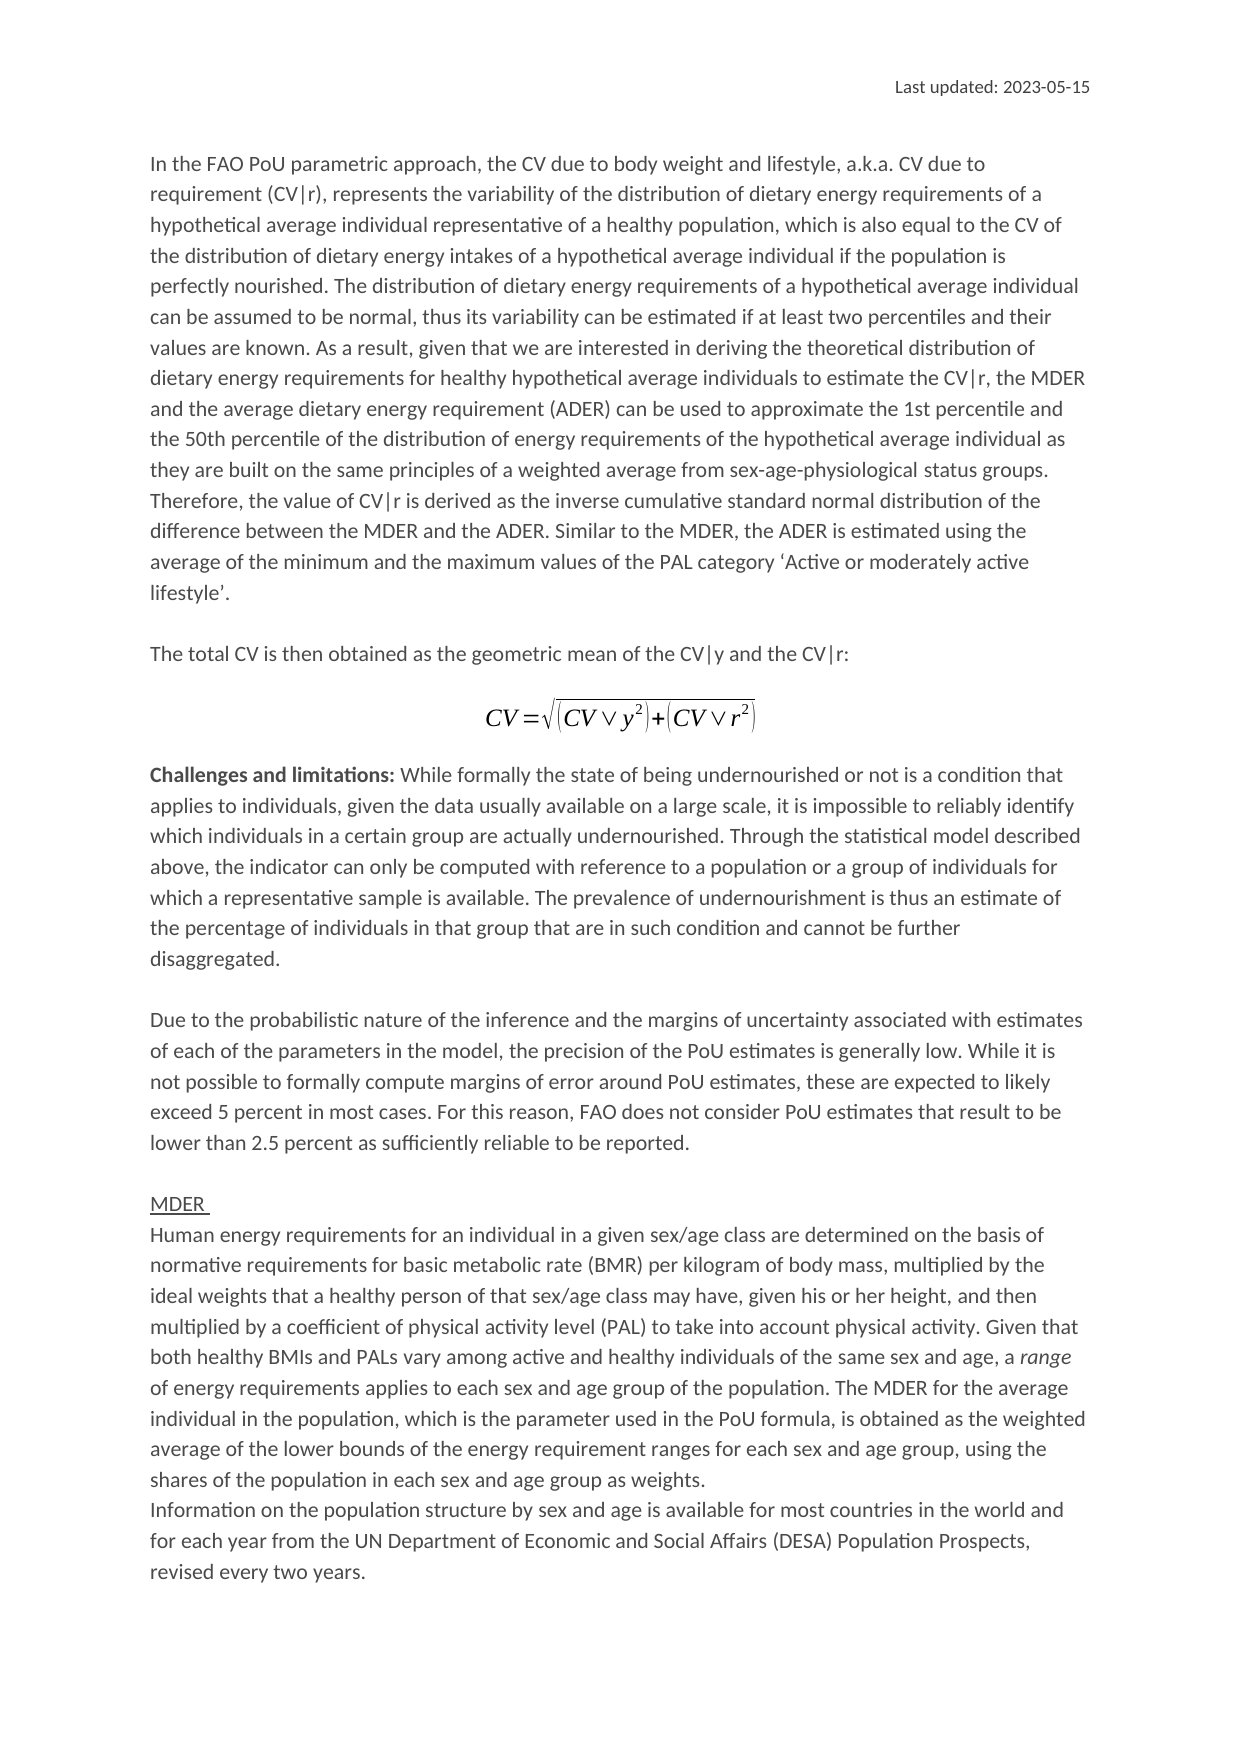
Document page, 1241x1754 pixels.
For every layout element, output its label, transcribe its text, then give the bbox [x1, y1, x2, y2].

text Human energy requirements for an individual in a given sex/age class are determined on the basis of normative requirements for basic metabolic rate (BMR) per kilogram of body mass, multiplied by the ideal weights that a healthy person of that sex/age class may have, given his or her height, and then multiplied by a coefficient of physical activity level (PAL) to take into account physical activity. Given that both healthy BMIs and PALs vary among active and healthy individuals of the same sex and age, a range of energy requirements applies to each sex and age group of the population. The MDER for the average individual in the population, which is the parameter used in the PoU formula, is obtained as the weighted average of the lower bounds of the energy requirement ranges for each sex and age group, using the shares of the population in each sex and age group as weights. [150, 1221, 1090, 1493]
text Due to the probabilistic nature of the inference and the margins of uncertainty associated with estimates of each of the parameters in the model, the precision of the PoU estimates is generally low. While it is not possible to formally compute margins of error around PoU estimates, these are expected to likely exceed 5 percent in most cases. For this reason, FAO does not consider PoU estimates that result to be lower than 2.5 percent as sufficiently reliable to be reported. [150, 1006, 1090, 1156]
text Information on the population structure by sex and age is available for most countries in the world and for each year from the UN Department of Economic and Social Affairs (DESA) Population Prospects, revised every two years. [150, 1497, 1090, 1584]
text In the FAO PoU parametric approach, the CV due to body weight and lifestyle, a.k.a. CV due to requirement (CV|r), represents the variability of the distribution of dietary energy requirements of a hypothetical average individual representative of a healthy population, which is also equal to the CV of the distribution of dietary energy intakes of a hypothetical average individual if the population is perfectly nourished. The distribution of dietary energy requirements of a hypothetical average individual can be assumed to be normal, thus its variability can be estimated if at least two percentiles and their values are known. As a result, given that we are interested in deriving the theoretical distribution of dietary energy requirements for healthy hypothetical average individuals to estimate the CV|r, the MDER and the average dietary energy requirement (ADER) can be used to approximate the 1st percentile and the 50th percentile of the distribution of energy requirements of the hypothetical average individual as they are built on the same principles of a weighted average from sex-age-physiological status groups. Therefore, the value of CV|r is derived as the inverse cumulative standard normal distribution of the difference between the MDER and the ADER. Similar to the MDER, the ADER is estimated using the average of the minimum and the maximum values of the PAL category ‘Active or moderately active lifestyle’. [150, 150, 1090, 605]
text The total CV is then obtained as the geometric mean of the CV|y and the CV|r: [150, 640, 1090, 667]
text Challenges and limitations: While formally the state of being undernourished or not is a condition that applies to individuals, given the data usually available on a large scale, it is impossible to reliably identify which individuals in a certain group are actually undernourished. Through the statistical model described above, the indicator can only be computed with reference to a population or a group of individuals for which a representative sample is available. The prevalence of undernourishment is thus an estimate of the percentage of individuals in that group that are in such condition and cannot be further disaggregated. [150, 761, 1090, 972]
text MDER [150, 1190, 1090, 1217]
